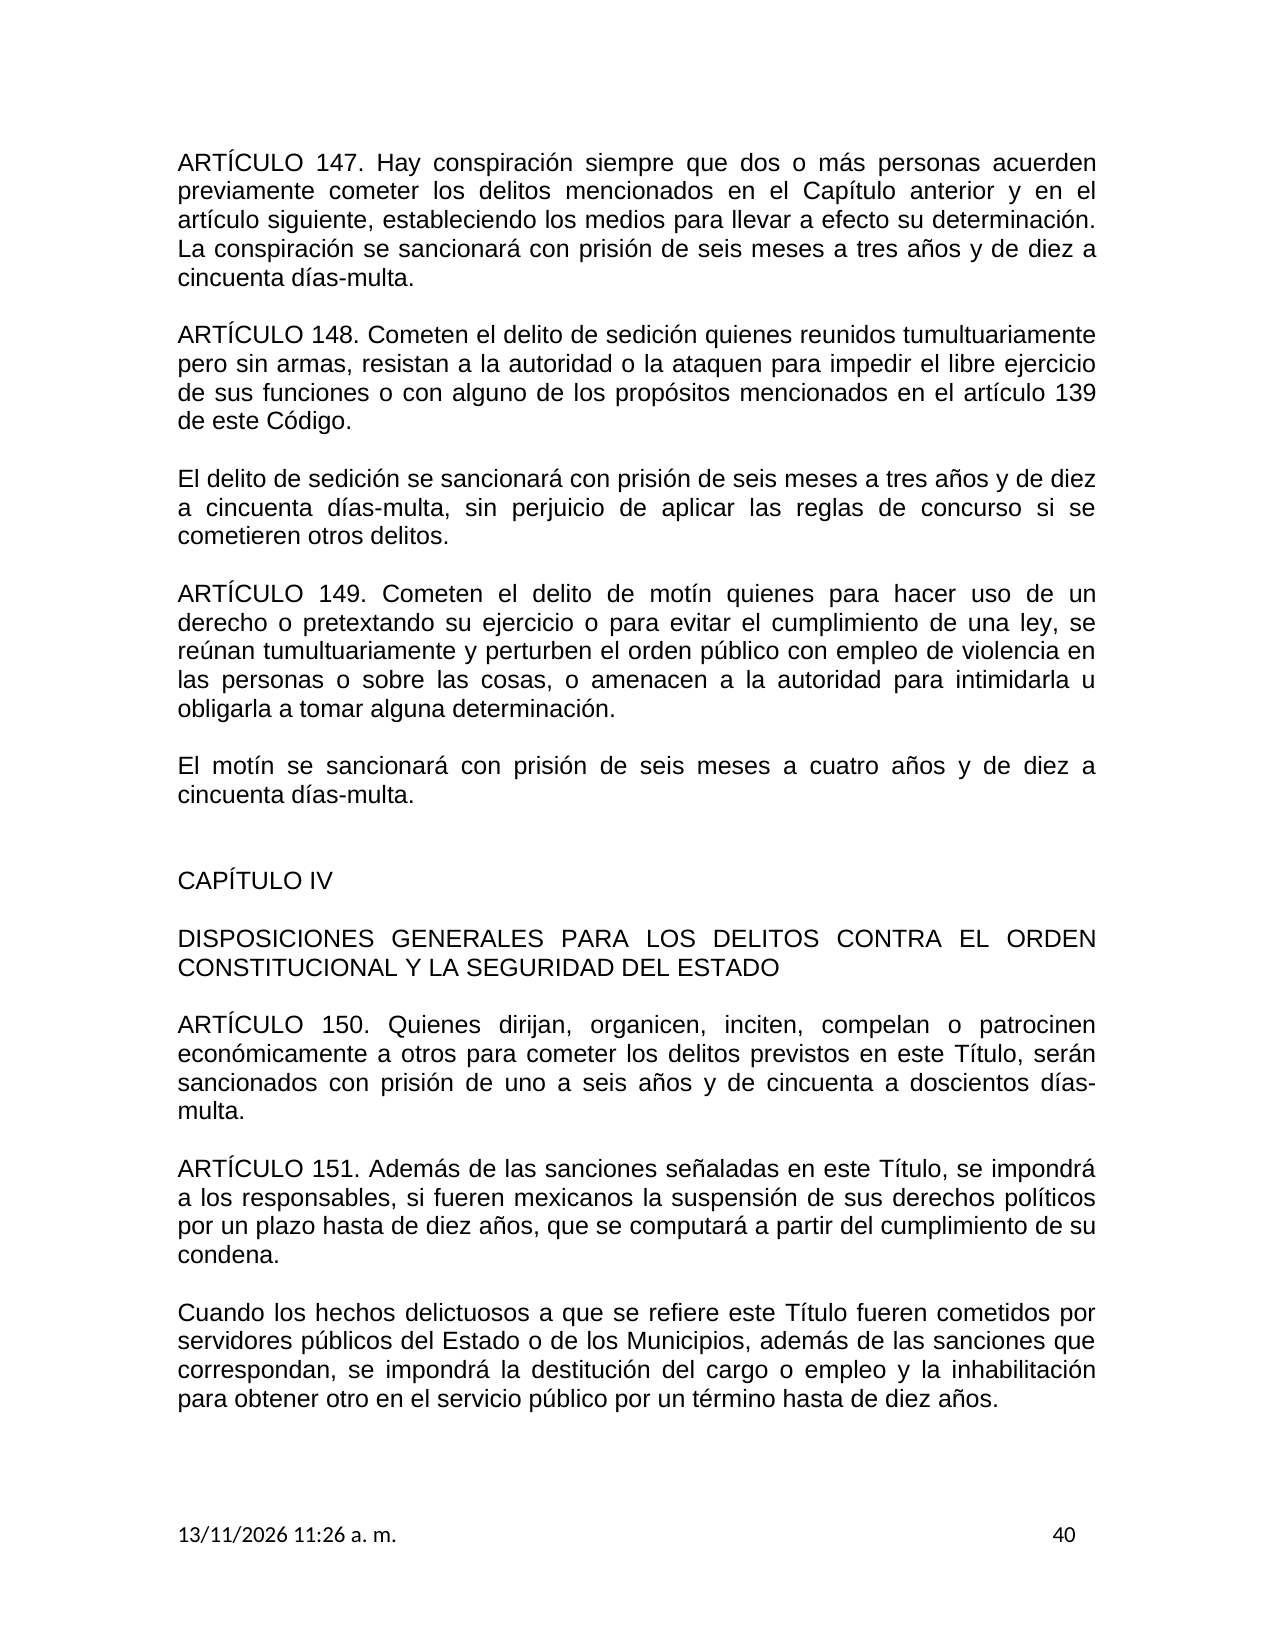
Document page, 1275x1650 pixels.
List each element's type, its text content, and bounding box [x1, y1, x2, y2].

text DISPOSICIONES GENERALES PARA LOS DELITOS CONTRA EL ORDEN CONSTITUCIONAL Y LA SEGURIDAD DEL ESTADO [177, 924, 1098, 981]
text ARTÍCULO 151. Además de las sanciones señaladas en este Título, se impondrá a los responsables, si fueren mexicanos la suspensión de sus derechos políticos por un plazo hasta de diez años, que se computará a partir del cumplimiento de su condena. [177, 1154, 1098, 1269]
text El delito de sedición se sancionará con prisión de seis meses a tres años y de diez a cincuenta días-multa, sin perjuicio de aplicar las reglas de concurso si se cometieren otros delitos. [177, 464, 1098, 550]
text El motín se sancionará con prisión de seis meses a cuatro años y de diez a cincuenta días-multa. [177, 751, 1098, 809]
text ARTÍCULO 150. Quienes dirijan, organicen, inciten, compelan o patrocinen económicamente a otros para cometer los delitos previstos en este Título, serán sancionados con prisión de uno a seis años y de cincuenta a doscientos días-multa. [177, 1010, 1098, 1125]
text ARTÍCULO 148. Cometen el delito de sedición quienes reunidos tumultuariamente pero sin armas, resistan a la autoridad o la ataquen para impedir el libre ejercicio de sus funciones o con alguno de los propósitos mencionados en el artículo 139 de este Código. [177, 320, 1098, 435]
text Cuando los hechos delictuosos a que se refiere este Título fueren cometidos por servidores públicos del Estado o de los Municipios, además de las sanciones que correspondan, se impondrá la destitución del cargo o empleo y la inhabilitación para obtener otro en el servicio público por un término hasta de diez años. [177, 1298, 1098, 1413]
text ARTÍCULO 147. Hay conspiración siempre que dos o más personas acuerden previamente cometer los delitos mencionados en el Capítulo anterior y en el artículo siguiente, estableciendo los medios para llevar a efecto su determinación. La conspiración se sancionará con prisión de seis meses a tres años y de diez a cincuenta días-multa. [177, 148, 1098, 291]
text CAPÍTULO IV [177, 866, 1098, 895]
text ARTÍCULO 149. Cometen el delito de motín quienes para hacer uso de un derecho o pretextando su ejercicio o para evitar el cumplimiento de una ley, se reúnan tumultuariamente y perturben el orden público con empleo de violencia en las personas o sobre las cosas, o amenacen a la autoridad para intimidarla u obligarla a tomar alguna determinación. [177, 579, 1098, 723]
